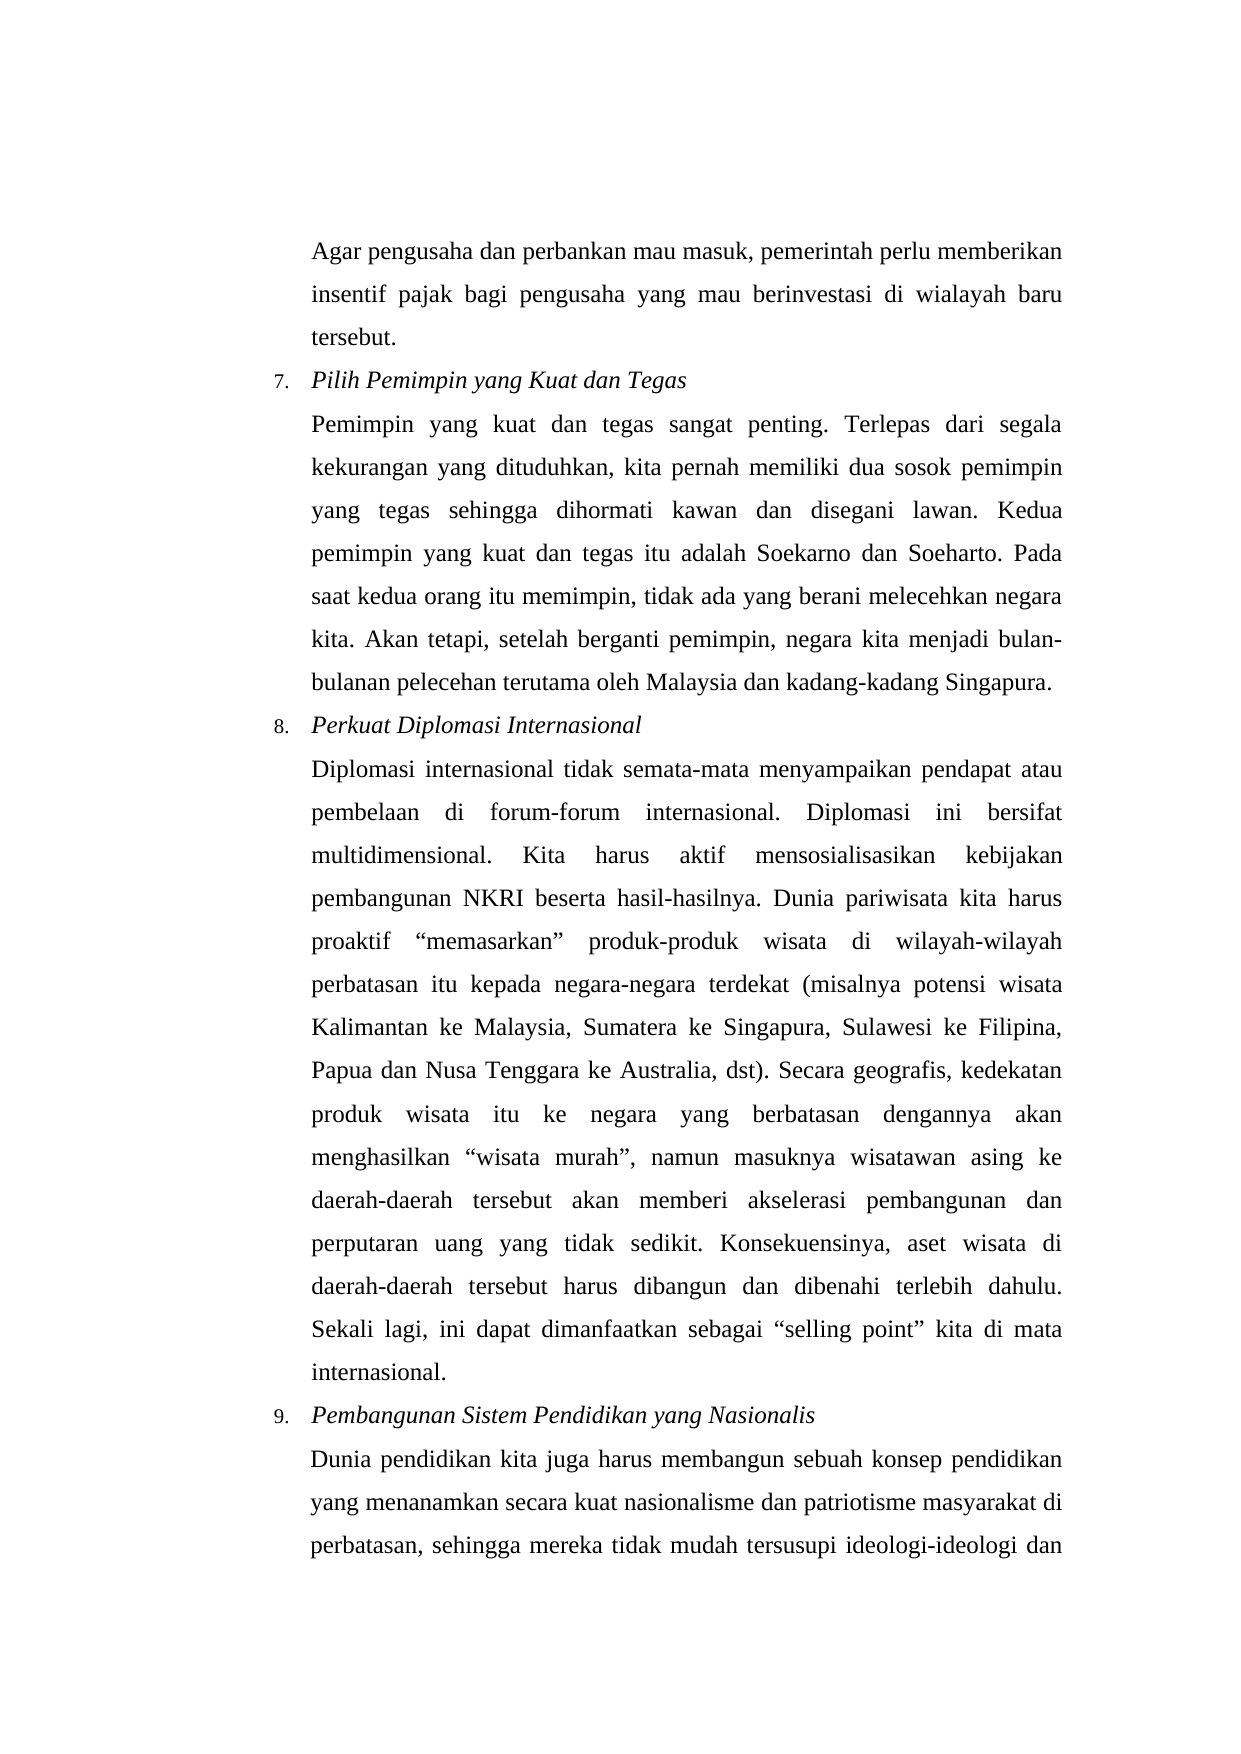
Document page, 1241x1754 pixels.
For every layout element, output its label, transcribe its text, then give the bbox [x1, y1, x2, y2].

list Pemimpin yang kuat dan tegas sangat penting. Terlepas dari segala kekurangan yang dituduhkan, kita pernah memiliki dua sosok pemimpin yang tegas sehingga dihormati kawan dan disegani lawan. Kedua pemimpin yang kuat dan tegas itu adalah Soekarno dan Soeharto. Pada saat kedua orang itu memimpin, tidak ada yang berani melecehkan negara kita. Akan tetapi, setelah berganti pemimpin, negara kita menjadi bulan-bulanan pelecehan terutama oleh Malaysia dan kadang-kadang Singapura. [311, 409, 1063, 696]
list Pembangunan Sistem Pendidikan yang Nasionalis [274, 1401, 1063, 1429]
list Pilih Pemimpin yang Kuat dan Tegas [274, 366, 1063, 394]
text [310, 1444, 1063, 1559]
list Diplomasi internasional tidak semata-mata menyampaikan pendapat atau pembelaan di forum-forum internasional. Diplomasi ini bersifat multidimensional. Kita harus aktif mensosialisasikan kebijakan pembangunan NKRI beserta hasil-hasilnya. Dunia pariwisata kita harus proaktif “memasarkan” produk-produk wisata di wilayah-wilayah perbatasan itu kepada negara-negara terdekat (misalnya potensi wisata Kalimantan ke Malaysia, Sumatera ke Singapura, Sulawesi ke Filipina, Papua dan Nusa Tenggara ke Australia, dst). Secara geografis, kedekatan produk wisata itu ke negara yang berbatasan dengannya akan menghasilkan “wisata murah”, namun masuknya wisatawan asing ke daerah-daerah tersebut akan memberi akselerasi pembangunan dan perputaran uang yang tidak sedikit. Konsekuensinya, aset wisata di daerah-daerah tersebut harus dibangun dan dibenahi terlebih dahulu. Sekali lagi, ini dapat dimanfaatkan sebagai “selling point” kita di mata internasional. [311, 754, 1063, 1386]
list Agar pengusaha dan perbankan mau masuk, pemerintah perlu memberikan insentif pajak bagi pengusaha yang mau berinvestasi di wialayah baru tersebut. [311, 236, 1063, 351]
list Perkuat Diplomasi Internasional [274, 711, 1063, 739]
